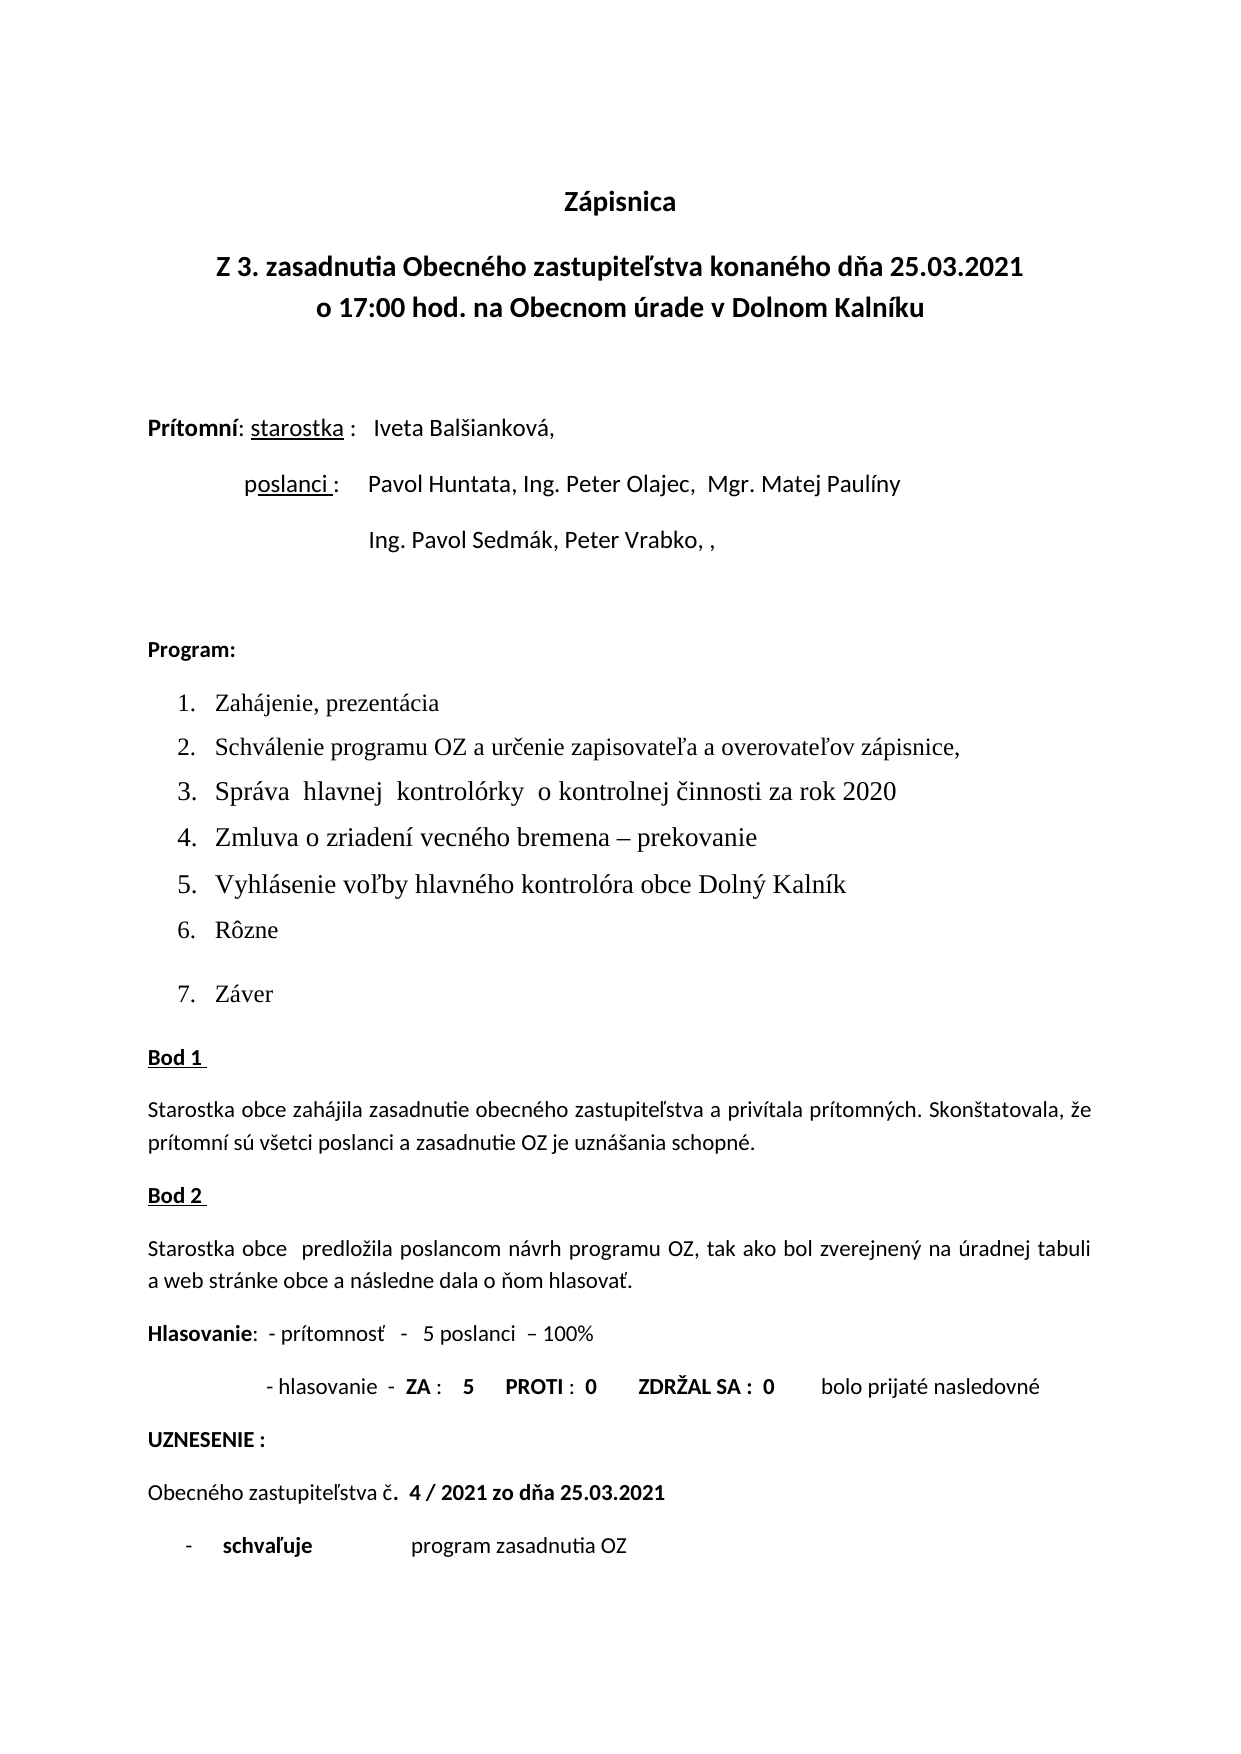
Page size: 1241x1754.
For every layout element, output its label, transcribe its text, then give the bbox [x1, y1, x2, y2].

list Vyhlásenie voľby hlavného kontrolóra obce Dolný Kalník [177, 868, 1093, 899]
text - hlasovanie - ZA : 5 PROTI : 0 ZDRŽAL SA : 0 bolo prijaté nasledovné [148, 1372, 1093, 1400]
text Starostka obce predložila poslancom návrh programu OZ, tak ako bol zverejnený na úradnej tabuli a web stránke obce a následne dala o ňom hlasovať. [148, 1234, 1093, 1294]
text Hlasovanie: - prítomnosť - 5 poslanci – 100% [148, 1319, 1093, 1347]
text Obecného zastupiteľstva č. 4 / 2021 zo dňa 25.03.2021 [148, 1478, 1093, 1506]
text Program: [148, 635, 1093, 663]
list Zmluva o zriadení vecného bremena – prekovanie [177, 821, 1093, 852]
text UZNESENIE : [148, 1425, 1093, 1453]
text poslanci : Pavol Huntata, Ing. Peter Olajec, Mgr. Matej Paulíny [221, 468, 1093, 498]
text Starostka obce zahájila zasadnutie obecného zastupiteľstva a privítala prítomných. Skonštatovala, že prítomní sú všetci poslanci a zasadnutie OZ je uznášania schopné. [148, 1096, 1093, 1156]
list Správa hlavnej kontrolórky o kontrolnej činnosti za rok 2020 [177, 775, 1093, 806]
list Schválenie programu OZ a určenie zapisovateľa a overovateľov zápisnice, [177, 732, 1093, 760]
list Rôzne [177, 915, 1093, 943]
text Z 3. zasadnutia Obecného zastupiteľstva konaného dňa 25.03.2021 o 17:00 hod. na Obecnom úrade v Dolnom Kalníku [148, 248, 1093, 324]
text Ing. Pavol Sedmák, Peter Vrabko, , [221, 524, 1093, 554]
list Zahájenie, prezentácia [177, 688, 1093, 717]
text Bod 1 [148, 1043, 1093, 1071]
list Záver [177, 979, 1093, 1007]
text Bod 2 [148, 1181, 1093, 1209]
text Prítomní: starostka : Iveta Balšianková, [148, 412, 1093, 443]
text Zápisnica [148, 183, 1093, 219]
list schvaľuje program zasadnutia OZ [185, 1531, 1093, 1559]
